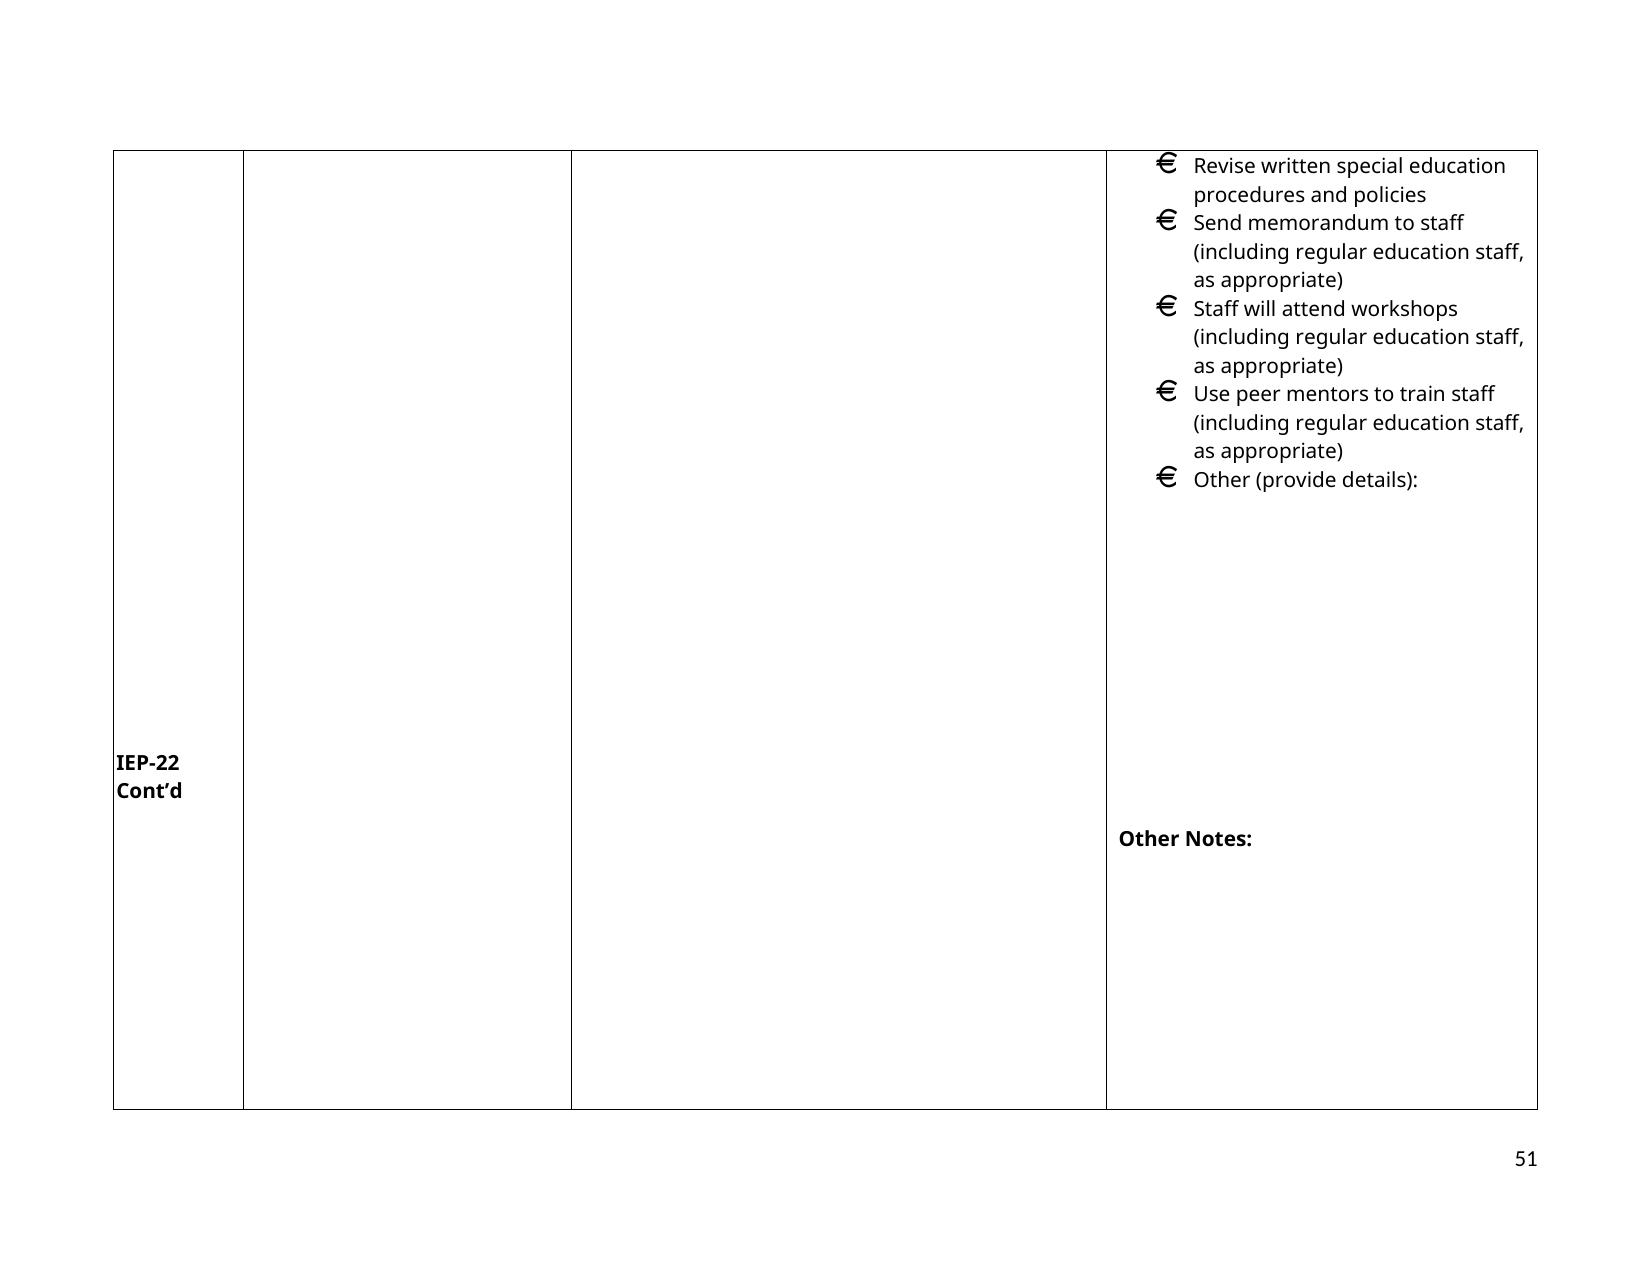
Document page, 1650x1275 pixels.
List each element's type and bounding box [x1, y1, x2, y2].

table_cell [1107, 151, 1537, 1109]
table_cell [244, 151, 571, 1109]
table_cell [114, 151, 243, 1109]
table_cell [572, 151, 1106, 1109]
